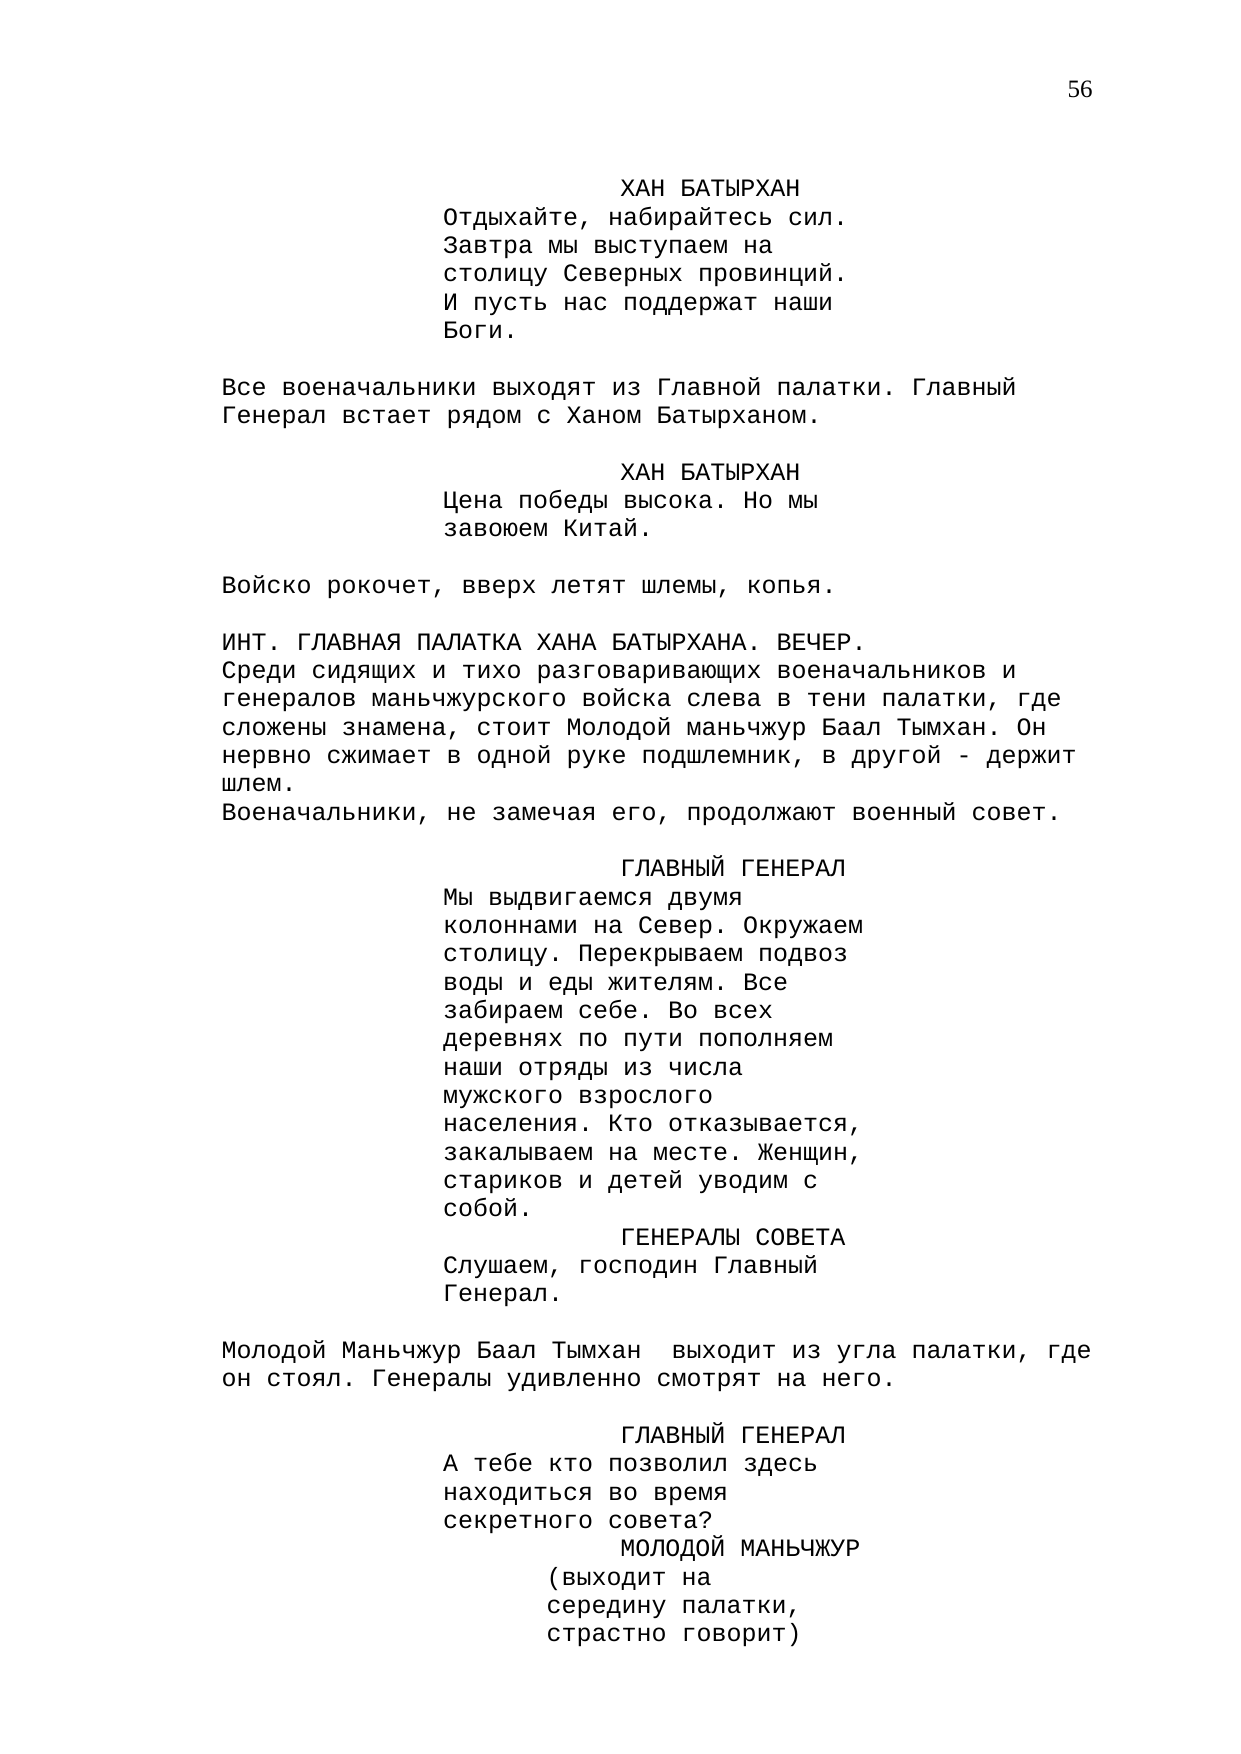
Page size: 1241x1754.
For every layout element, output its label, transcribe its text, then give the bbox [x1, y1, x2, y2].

text Цена победы высока. Но мы завоюем Китай. [443, 488, 871, 544]
text Отдыхайте, набирайтесь сил. Завтра мы выступаем на столицу Северных провинций. И пусть нас поддержат наши Боги. [443, 204, 871, 346]
text А тебе кто позволил здесь находиться во время секретного совета? [443, 1451, 871, 1536]
text генералы совета [620, 1224, 1092, 1253]
text Молодой Маньчжур Баал Тымхан выходит из угла палатки, где он стоял. Генералы удивленно смотрят на него. [221, 1338, 1092, 1394]
text Все военачальники выходят из Главной палатки. Главный Генерал встает рядом с Ханом Батырханом. [221, 374, 1092, 431]
text Мы выдвигаемся двумя колоннами на Север. Окружаем столицу. Перекрываем подвоз воды и еды жителям. Все забираем себе. Во всех деревнях по пути пополняем наши отряды из числа мужского взрослого населения. Кто отказывается, закалываем на месте. Женщин, стариков и детей уводим с собой. [443, 884, 871, 1224]
text главный генерал [620, 856, 1092, 884]
text Среди сидящих и тихо разговаривающих военачальников и генералов маньчжурского войска слева в тени палатки, где сложены знамена, стоит Молодой маньчжур Баал Тымхан. Он нервно сжимает в одной руке подшлемник, в другой - держит шлем. [221, 658, 1092, 799]
text молодой маньчжур [620, 1536, 1092, 1564]
text главный генерал [620, 1423, 1092, 1451]
text Войско рокочет, вверх летят шлемы, копья. [221, 573, 1092, 601]
text Военачальники, не замечая его, продолжают военный совет. [221, 799, 1092, 828]
text инт. главная палатка хана батырхана. вечер. [221, 629, 1092, 658]
text (выходит на середину палатки, страстно говорит) [546, 1564, 827, 1649]
text хан батырхан [620, 459, 1092, 488]
text хан батырхан [620, 176, 1092, 204]
text Слушаем, господин Главный Генерал. [443, 1253, 871, 1309]
